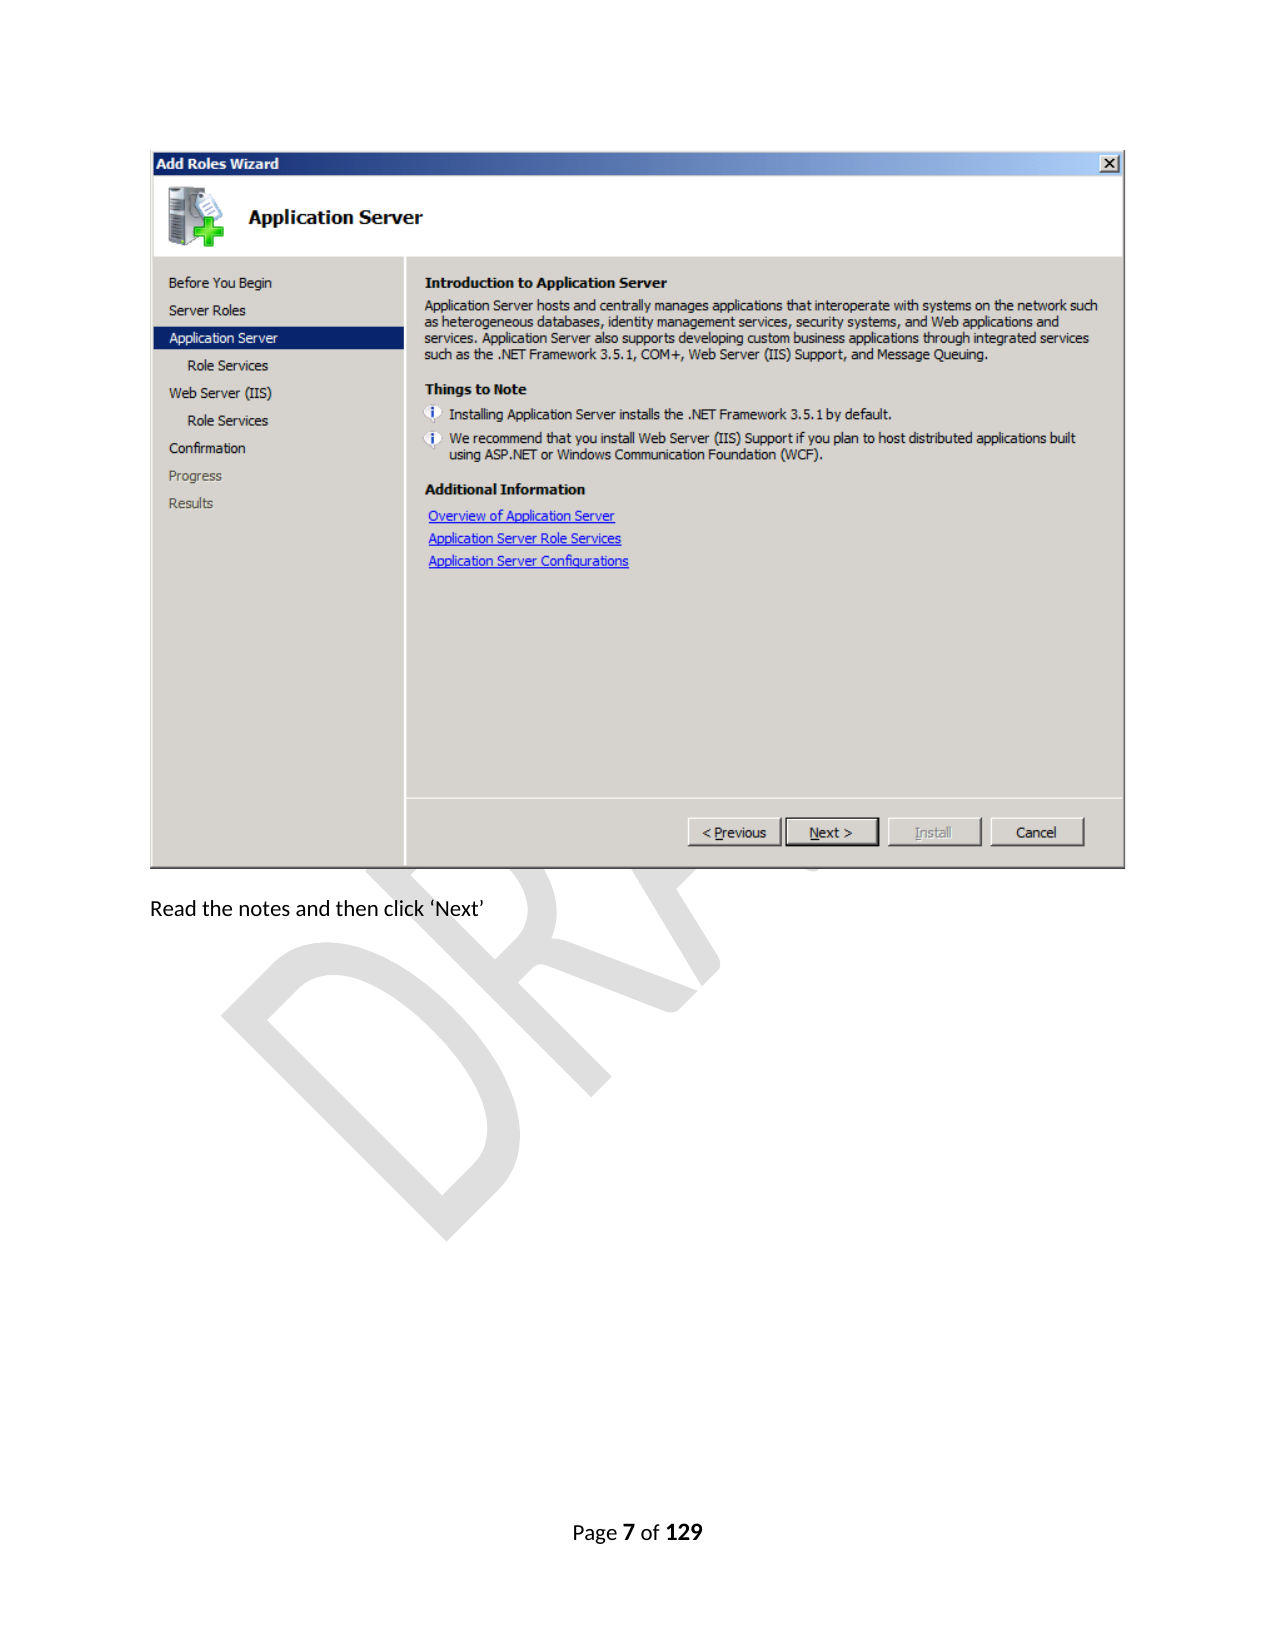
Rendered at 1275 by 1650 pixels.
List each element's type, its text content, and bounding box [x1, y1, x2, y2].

text Read the notes and then click ‘Next’ [150, 894, 1125, 922]
picture [150, 150, 1125, 869]
